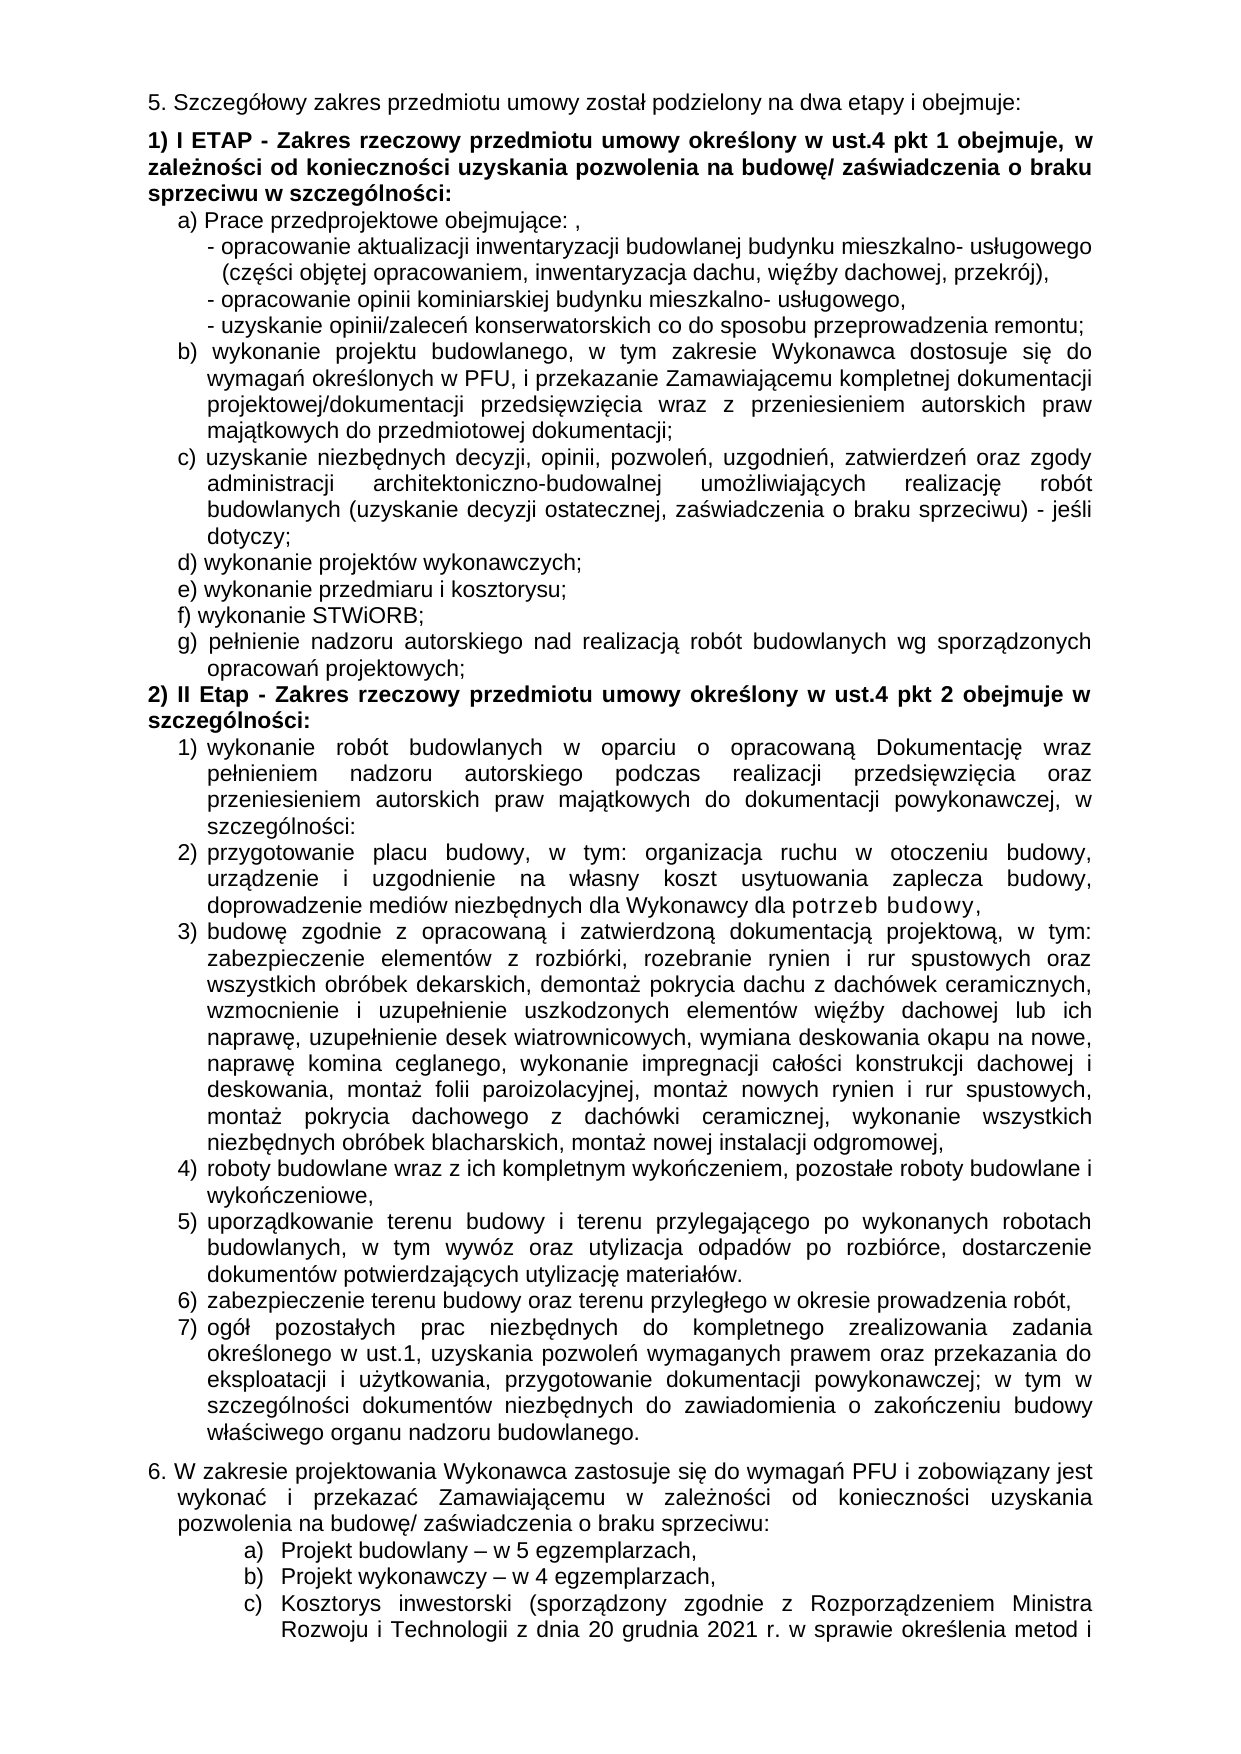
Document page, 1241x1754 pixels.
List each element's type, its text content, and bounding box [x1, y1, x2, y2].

list przygotowanie placu budowy, w tym: organizacja ruchu w otoczeniu budowy, urządzenie i uzgodnienie na własny koszt usytuowania zaplecza budowy, doprowadzenie mediów niezbędnych dla Wykonawcy dla potrzeb budowy, [177, 839, 1092, 918]
text a) Prace przedprojektowe obejmujące: , [177, 207, 1092, 233]
text f) wykonanie STWiORB; [177, 602, 1092, 628]
text g) pełnienie nadzoru autorskiego nad realizacją robót budowlanych wg sporządzonych opracowań projektowych; [177, 628, 1092, 681]
list Projekt budowlany – w 5 egzemplarzach, [243, 1537, 1092, 1563]
list wykonanie robót budowlanych w oparciu o opracowaną Dokumentację wraz pełnieniem nadzoru autorskiego podczas realizacji przedsięwzięcia oraz przeniesieniem autorskich praw majątkowych do dokumentacji powykonawczej, w szczególności: [177, 734, 1092, 839]
list budowę zgodnie z opracowaną i zatwierdzoną dokumentacją projektową, w tym: zabezpieczenie elementów z rozbiórki, rozebranie rynien i rur spustowych oraz wszystkich obróbek dekarskich, demontaż pokrycia dachu z dachówek ceramicznych, wzmocnienie i uzupełnienie uszkodzonych elementów więźby dachowej lub ich naprawę, uzupełnienie desek wiatrownicowych, wymiana deskowania okapu na nowe, naprawę komina ceglanego, wykonanie impregnacji całości konstrukcji dachowej i deskowania, montaż folii paroizolacyjnej, montaż nowych rynien i rur spustowych, montaż pokrycia dachowego z dachówki ceramicznej, wykonanie wszystkich niezbędnych obróbek blacharskich, montaż nowej instalacji odgromowej, [177, 918, 1092, 1155]
text b) wykonanie projektu budowlanego, w tym zakresie Wykonawca dostosuje się do wymagań określonych w PFU, i przekazanie Zamawiającemu kompletnej dokumentacji projektowej/dokumentacji przedsięwzięcia wraz z przeniesieniem autorskich praw majątkowych do przedmiotowej dokumentacji; [177, 338, 1092, 444]
text d) wykonanie projektów wykonawczych; [177, 549, 1092, 576]
list uporządkowanie terenu budowy i terenu przylegającego po wykonanych robotach budowlanych, w tym wywóz oraz utylizacja odpadów po rozbiórce, dostarczenie dokumentów potwierdzających utylizację materiałów. [177, 1208, 1092, 1287]
text - opracowanie aktualizacji inwentaryzacji budowlanej budynku mieszkalno- usługowego (części objętej opracowaniem, inwentaryzacja dachu, więźby dachowej, przekrój), [207, 233, 1092, 286]
list Projekt wykonawczy – w 4 egzemplarzach, [243, 1563, 1092, 1589]
list ogół pozostałych prac niezbędnych do kompletnego zrealizowania zadania określonego w ust.1, uzyskania pozwoleń wymaganych prawem oraz przekazania do eksploatacji i użytkowania, przygotowanie dokumentacji powykonawczej; w tym w szczególności dokumentów niezbędnych do zawiadomienia o zakończeniu budowy właściwego organu nadzoru budowlanego. [177, 1313, 1092, 1445]
text 6. W zakresie projektowania Wykonawca zastosuje się do wymagań PFU i zobowiązany jest wykonać i przekazać Zamawiającemu w zależności od konieczności uzyskania pozwolenia na budowę/ zaświadczenia o braku sprzeciwu: [148, 1458, 1092, 1537]
text e) wykonanie przedmiaru i kosztorysu; [177, 576, 1092, 602]
text - uzyskanie opinii/zaleceń konserwatorskich co do sposobu przeprowadzenia remontu; [207, 312, 1092, 338]
text 1) I ETAP - Zakres rzeczowy przedmiotu umowy określony w ust.4 pkt 1 obejmuje, w zależności od konieczności uzyskania pozwolenia na budowę/ zaświadczenia o braku sprzeciwu w szczególności: [148, 127, 1092, 207]
list roboty budowlane wraz z ich kompletnym wykończeniem, pozostałe roboty budowlane i wykończeniowe, [177, 1155, 1092, 1208]
text 2) II Etap - Zakres rzeczowy przedmiotu umowy określony w ust.4 pkt 2 obejmuje w szczególności: [148, 681, 1092, 734]
text - opracowanie opinii kominiarskiej budynku mieszkalno- usługowego, [207, 286, 1092, 312]
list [243, 1589, 1092, 1642]
list zabezpieczenie terenu budowy oraz terenu przyległego w okresie prowadzenia robót, [177, 1287, 1092, 1313]
text c) uzyskanie niezbędnych decyzji, opinii, pozwoleń, uzgodnień, zatwierdzeń oraz zgody administracji architektoniczno-budowalnej umożliwiających realizację robót budowlanych (uzyskanie decyzji ostatecznej, zaświadczenia o braku sprzeciwu) - jeśli dotyczy; [177, 444, 1092, 549]
text 5. Szczegółowy zakres przedmiotu umowy został podzielony na dwa etapy i obejmuje: [148, 89, 1092, 115]
